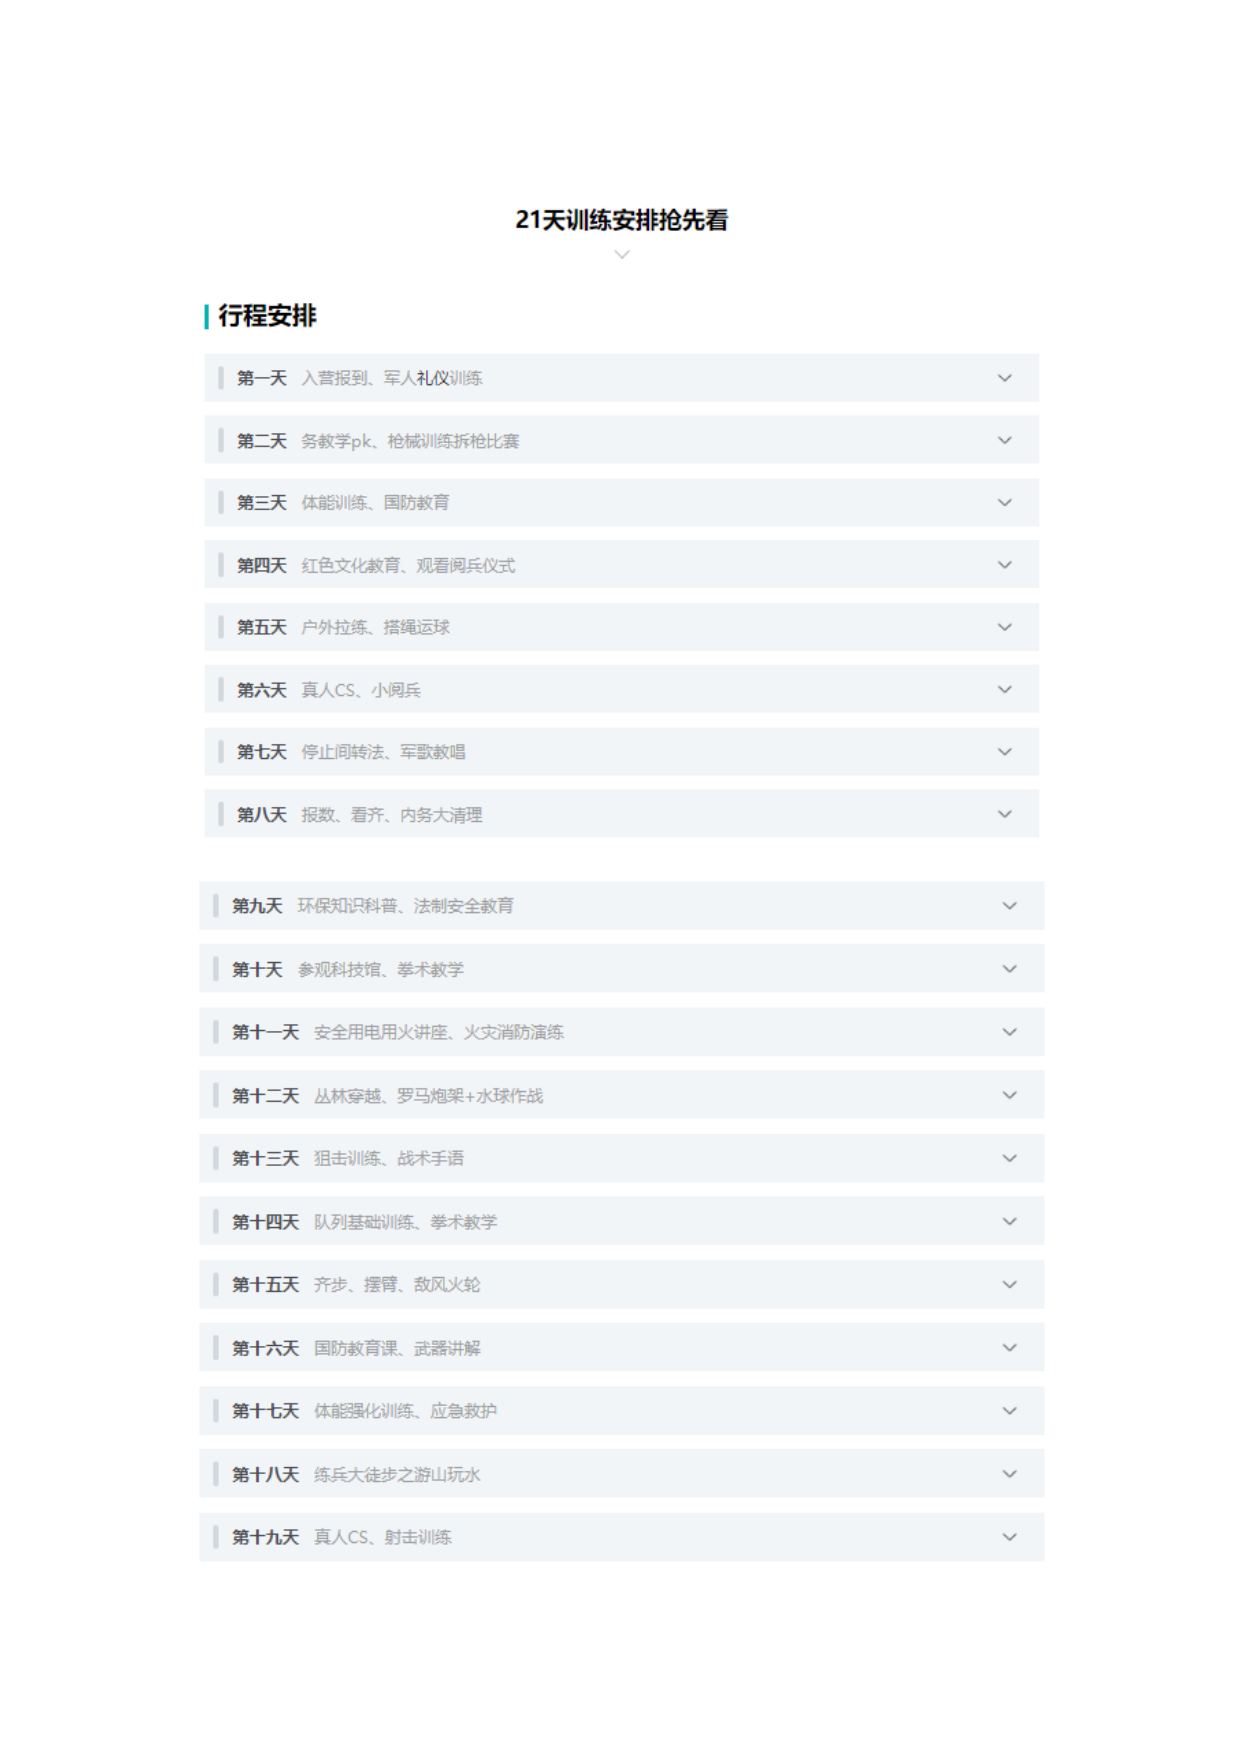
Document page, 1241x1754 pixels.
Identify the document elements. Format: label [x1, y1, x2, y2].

picture [187, 162, 1053, 847]
picture [187, 877, 1053, 1567]
